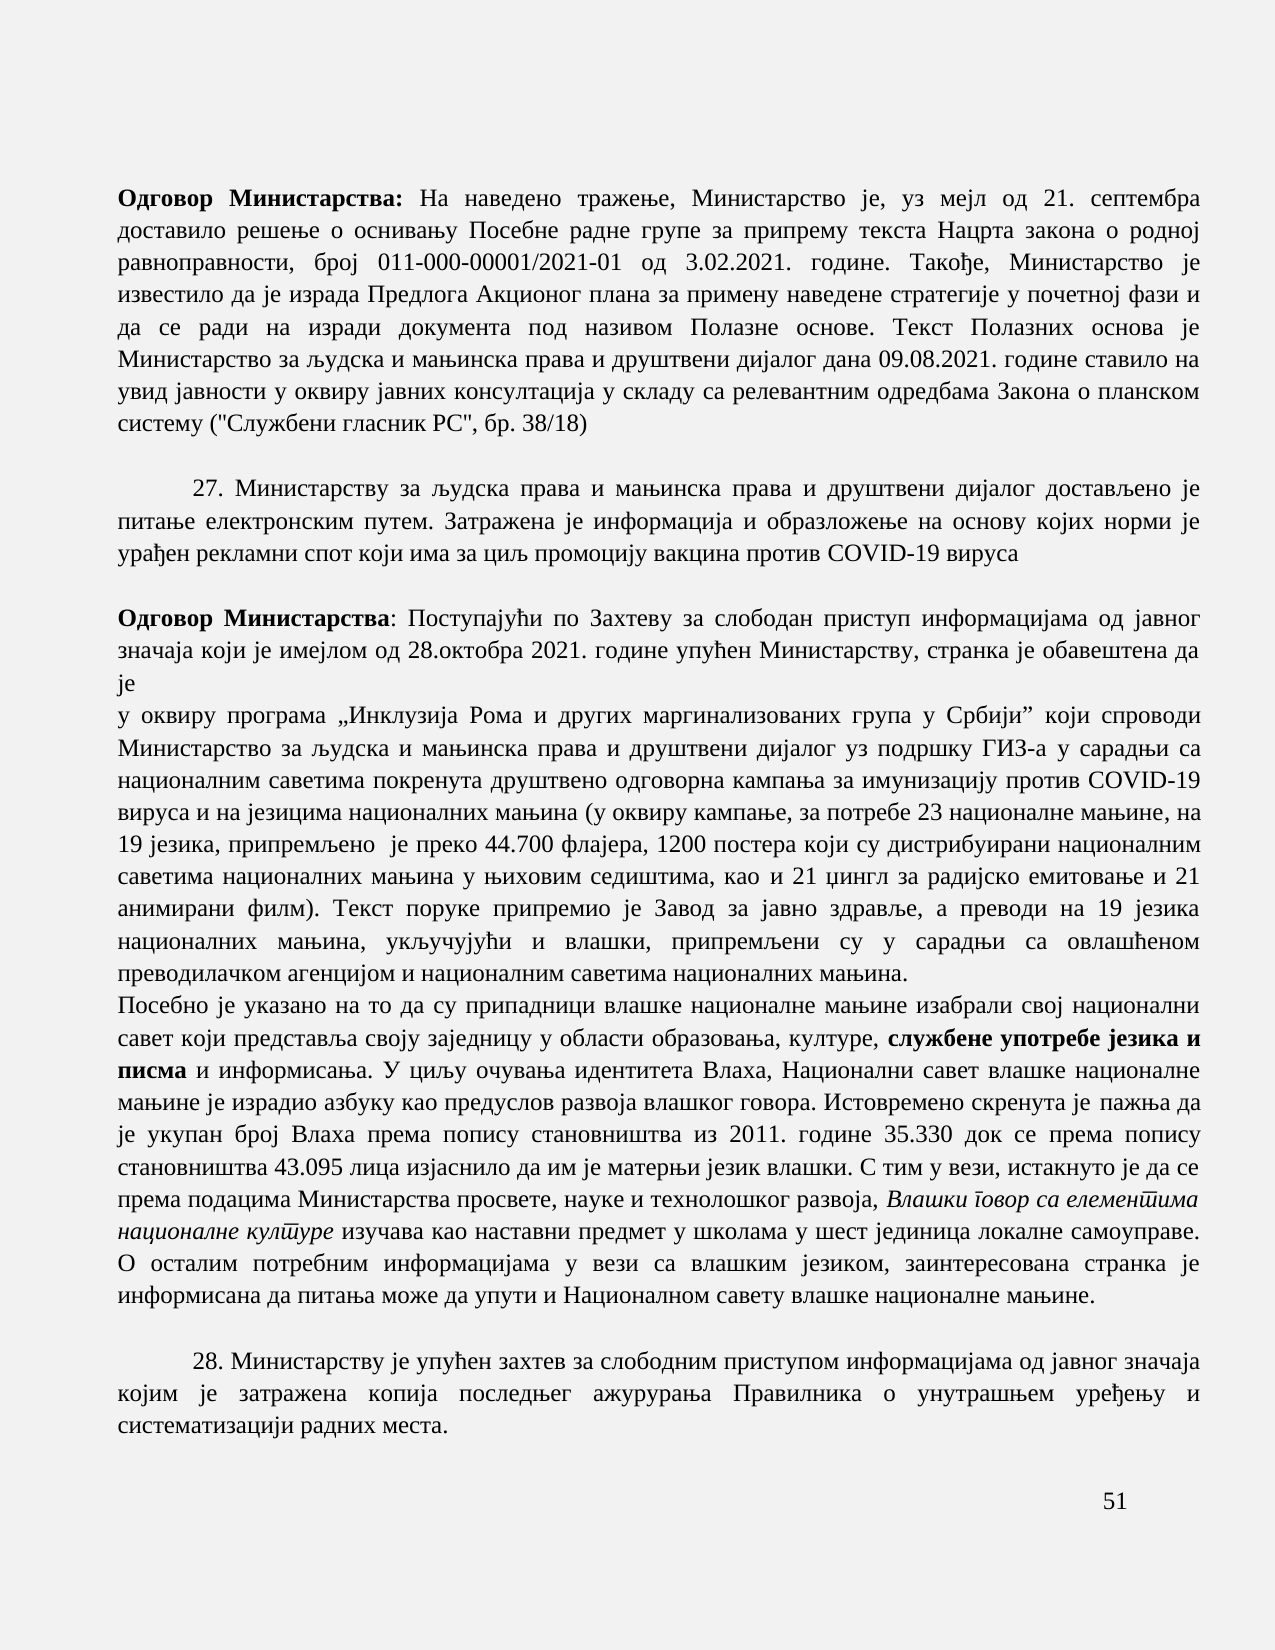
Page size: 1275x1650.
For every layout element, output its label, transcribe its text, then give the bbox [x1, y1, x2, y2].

text 27. Министарству за људска права и мањинска права и друштвени дијалог достављено је питање електронским путем. Затражена је информација и образложење на основу којих норми је урађен рекламни спот који има за циљ промоцију вакцина против COVID-19 вируса [117, 473, 1201, 567]
text Посебно је указано на то да су припадници влашке националне мањине изабрали свој национални савет који представља своју заједницу у области образовања, културе, службене употребе језика и писма и информисања. У циљу очувања идентитета Влаха, Национални савет влашке националне мањине је израдио азбуку као предуслов развоја влашког говора. Истовремено скренута је пажња да је укупан број Влаха према попису становништва из 2011. године 35.330 док се према попису становништва 43.095 лица изјаснило да им је матерњи језик влашки. С тим у вези, истакнуто је да се према подацима Министарства просвете, науке и технолошког развоја, Влашки говор са елементима националне културе изучава као наставни предмет у школама у шест јединица локалне самоуправе. О осталим потребним информацијама у вези са влашким језиком, заинтересована странка је информисана да питања може да упути и Националном савету влашке националне мањине. [117, 991, 1201, 1309]
text Одговор Министарства: Поступајући по Захтеву за слободан приступ информацијама од јавног значаја који је имејлом од 28.октобра 2021. године упућен Министарству, странка је обавештена да је [117, 603, 1201, 696]
text 28. Министарству је упућен захтев за слободним приступом информацијама од јавног значаја којим је затражена копија последњег ажурурања Правилника о унутрашњем уређењу и систематизацији радних места. [117, 1346, 1201, 1439]
text Одговор Министарства: На наведено тражење, Министарство је, уз мејл од 21. септембра доставило решење о оснивању Посебне радне групе за припрему текста Нацрта закона о родној равноправности, број 011-000-00001/2021-01 од 3.02.2021. године. Такође, Министарство је известило да је израда Предлога Акционог плана за примену наведене стратегије у почетној фази и да се ради на изради документа под називом Полазне основе. Текст Полазних основа је Министарство за људска и мањинска права и друштвени дијалог дана 09.08.2021. године ставило на увид јавности у оквиру јавних консултација у складу са релевантним одредбама Закона о планском систему (''Службени гласник РС'', бр. 38/18) [117, 183, 1201, 437]
text у оквиру програма „Инклузија Рома и других маргинализованих група у Србији” који спроводи Министарство за људска и мањинска права и друштвени дијалог уз подршку ГИЗ-а у сарадњи са националним саветима покренута друштвено одговорна кампања за имунизацију против COVID-19 вируса и на језицима националних мањина (у оквиру кампање, за потребе 23 националне мањине, на 19 језика, припремљено је преко 44.700 флајера, 1200 постера који су дистрибуирани националним саветима националних мањина у њиховим седиштима, као и 21 џингл за радијско емитовање и 21 анимирани филм). Текст поруке припремио је Завод за јавно здравље, а преводи на 19 језика националних мањина, укључујући и влашки, припремљени су у сарадњи са овлашћеном преводилачком агенцијом и националним саветима националних мањина. [117, 700, 1201, 987]
